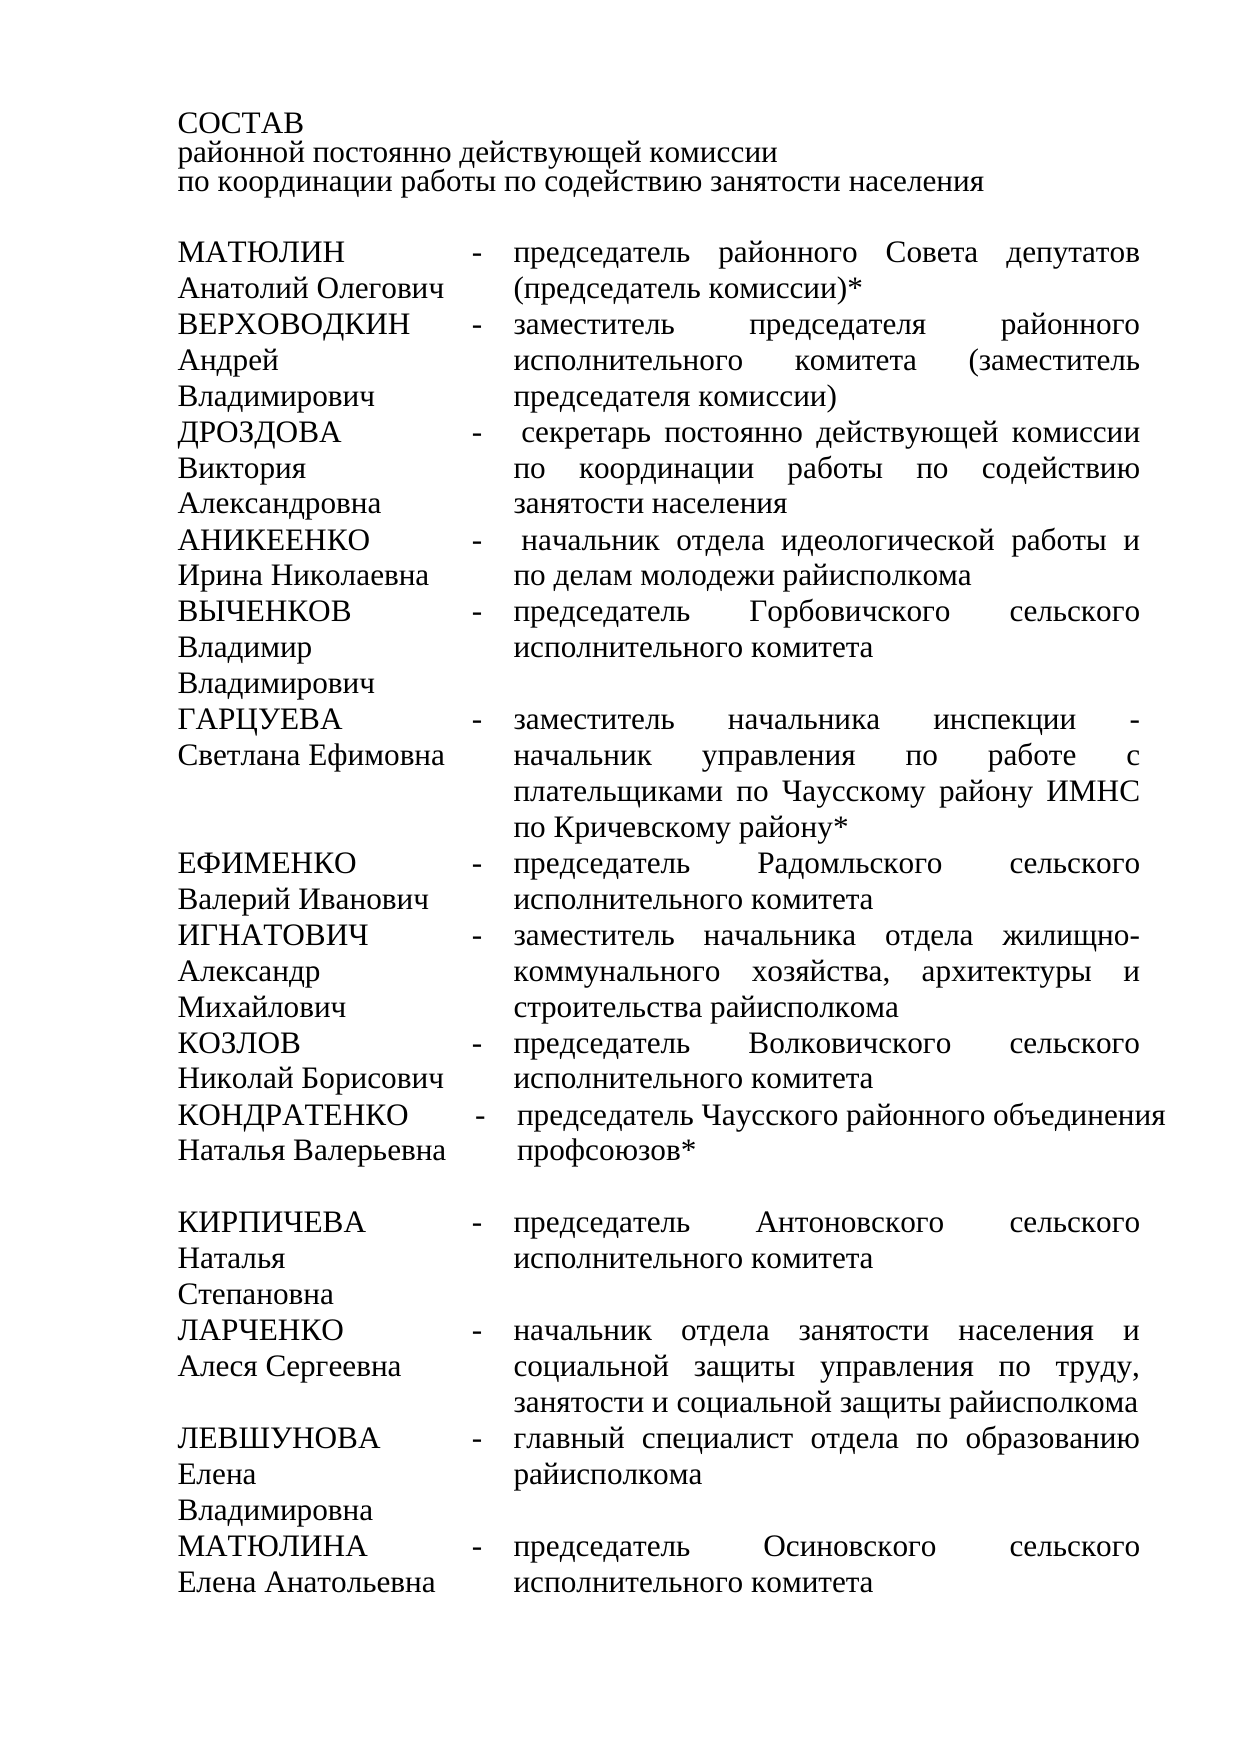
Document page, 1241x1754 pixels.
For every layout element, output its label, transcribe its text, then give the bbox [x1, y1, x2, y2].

table_cell - [460, 1527, 502, 1635]
table_cell начальник отдела занятости населения и социальной защиты управления по труду, занятости и социальной защиты райисполкома [502, 1311, 1152, 1419]
table_cell Кондратенко Наталья Валерьевна [166, 1096, 460, 1203]
table_cell председатель Осиновского сельского исполнительного комитета [502, 1527, 1152, 1635]
table_cell - [460, 413, 502, 521]
table_cell - [460, 916, 502, 1024]
text СОСТАВ [177, 110, 1152, 139]
table_cell - [460, 593, 502, 700]
table_cell председатель Горбовичского сельского исполнительного комитета [502, 593, 1152, 700]
table_cell МАТЮЛИНА Елена Анатольевна [166, 1527, 460, 1635]
table_cell председатель Волковичского сельского исполнительного комитета [502, 1024, 1152, 1096]
table_cell Дроздова Виктория Александровна [166, 413, 460, 521]
table_header Матюлин Анатолий Олегович [166, 233, 460, 305]
table_cell заместитель начальника инспекции - начальник управления по работе с плательщиками по Чаусскому району ИМНС по Кричевскому району* [502, 700, 1152, 844]
table_cell начальник отдела идеологической работы и по делам молодежи райисполкома [502, 521, 1152, 593]
table_header председатель районного Совета депутатов (председатель комиссии)* [502, 233, 1152, 305]
table_cell - [460, 1419, 502, 1527]
table_cell - [460, 1311, 502, 1419]
table_cell - [460, 700, 502, 844]
table_cell КИРПИЧЕВА Наталья Степановна [166, 1204, 460, 1311]
table_cell - [460, 1024, 502, 1096]
table_cell Аникеенко Ирина Николаевна [166, 521, 460, 593]
table_cell председатель Чаусского районного объединения профсоюзов* [502, 1096, 1152, 1203]
table_cell - [460, 1204, 502, 1311]
table_cell - [460, 844, 502, 916]
table_cell - [460, 1096, 502, 1203]
table_cell - [460, 521, 502, 593]
table_cell секретарь постоянно действующей комиссии по координации работы по содействию занятости населения [502, 413, 1152, 521]
table_cell Верховодкин Андрей Владимирович [166, 305, 460, 413]
table_header - [460, 233, 502, 305]
text по координации работы по содействию занятости населения [177, 168, 1152, 197]
table_cell председатель Антоновского сельского исполнительного комитета [502, 1204, 1152, 1311]
text районной постоянно действующей комиссии [177, 139, 1152, 168]
table_cell главный специалист отдела по образованию райисполкома [502, 1419, 1152, 1527]
table_cell заместитель председателя районного исполнительного комитета (заместитель председателя комиссии) [502, 305, 1152, 413]
table_cell Игнатович Александр Михайлович [166, 916, 460, 1024]
table_cell ЕФИМЕНКО Валерий Иванович [166, 844, 460, 916]
table_cell - [460, 305, 502, 413]
table_cell Гарцуева светлана Ефимовна [166, 700, 460, 844]
table_cell председатель Радомльского сельского исполнительного комитета [502, 844, 1152, 916]
table_cell ВЫЧЕНКОВ Владимир Владимирович [166, 593, 460, 700]
table_cell Левшунова Елена Владимировна [166, 1419, 460, 1527]
table_cell Козлов Николай Борисович [166, 1024, 460, 1096]
table_cell ЛАРЧЕНКО Алеся Сергеевна [166, 1311, 460, 1419]
table_cell заместитель начальника отдела жилищно-коммунального хозяйства, архитектуры и строительства райисполкома [502, 916, 1152, 1024]
